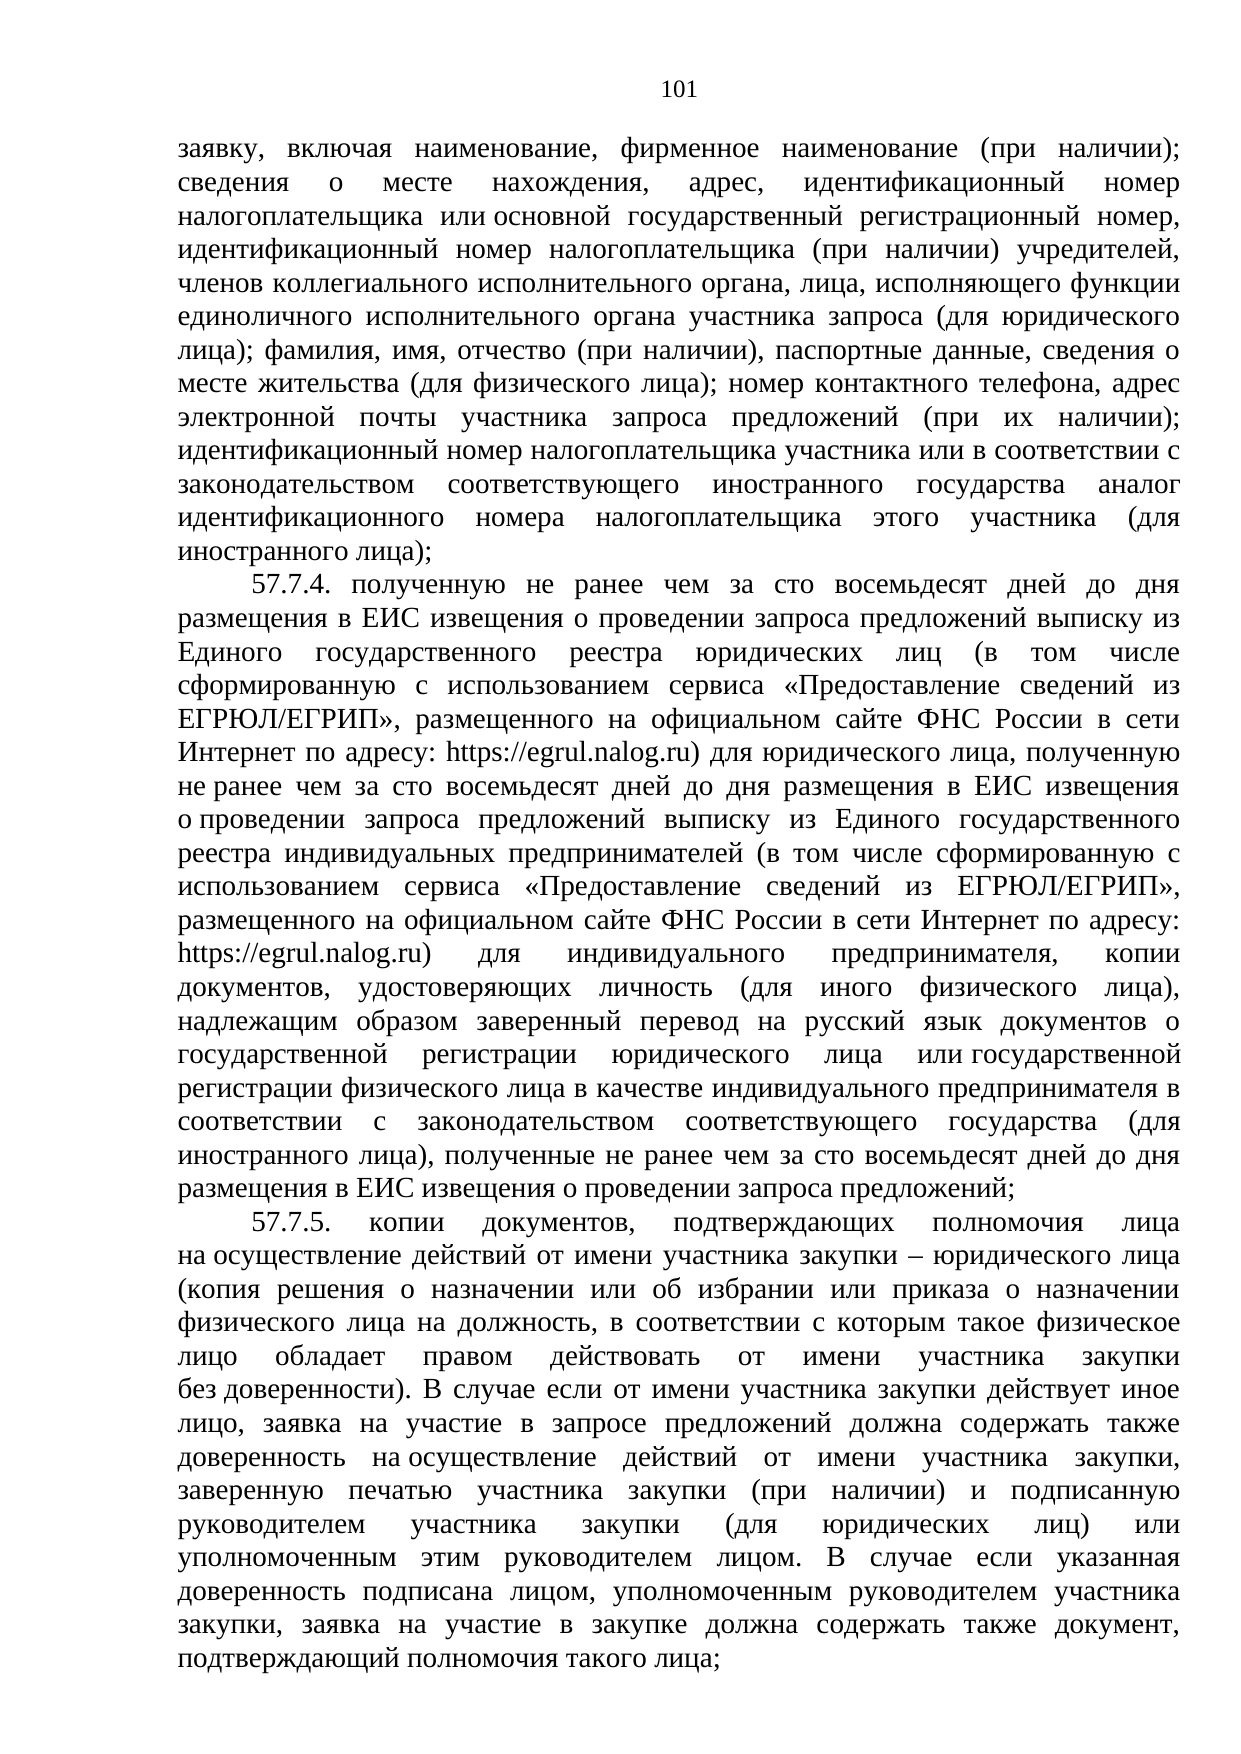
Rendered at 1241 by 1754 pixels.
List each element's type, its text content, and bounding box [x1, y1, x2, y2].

text 57.7.4. полученную не ранее чем за сто восемьдесят дней до дня размещения в ЕИС извещения о проведении запроса предложений выписку из Единого государственного реестра юридических лиц (в том числе сформированную с использованием сервиса «Предоставление сведений из ЕГРЮЛ/ЕГРИП», размещенного на официальном сайте ФНС России в сети Интернет по адресу: https://egrul.nalog.ru) для юридического лица, полученную не ранее чем за сто восемьдесят дней до дня размещения в ЕИС извещения о проведении запроса предложений выписку из Единого государственного реестра индивидуальных предпринимателей (в том числе сформированную с использованием сервиса «Предоставление сведений из ЕГРЮЛ/ЕГРИП», размещенного на официальном сайте ФНС России в сети Интернет по адресу: https://egrul.nalog.ru) для индивидуального предпринимателя, копии документов, удостоверяющих личность (для иного физического лица), надлежащим образом заверенный перевод на русский язык документов о государственной регистрации юридического лица или государственной регистрации физического лица в качестве индивидуального предпринимателя в соответствии с законодательством соответствующего государства (для иностранного лица), полученные не ранее чем за сто восемьдесят дней до дня размещения в ЕИС извещения о проведении запроса предложений; [177, 567, 1181, 1204]
text 57.7.5. копии документов, подтверждающих полномочия лица на осуществление действий от имени участника закупки – юридического лица (копия решения о назначении или об избрании или приказа о назначении физического лица на должность, в соответствии с которым такое физическое лицо обладает правом действовать от имени участника закупки без доверенности). В случае если от имени участника закупки действует иное лицо, заявка на участие в запросе предложений должна содержать также доверенность на осуществление действий от имени участника закупки, заверенную печатью участника закупки (при наличии) и подписанную руководителем участника закупки (для юридических лиц) или уполномоченным этим руководителем лицом. В случае если указанная доверенность подписана лицом, уполномоченным руководителем участника закупки, заявка на участие в закупке должна содержать также документ, подтверждающий полномочия такого лица; [177, 1204, 1181, 1673]
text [177, 131, 1181, 567]
